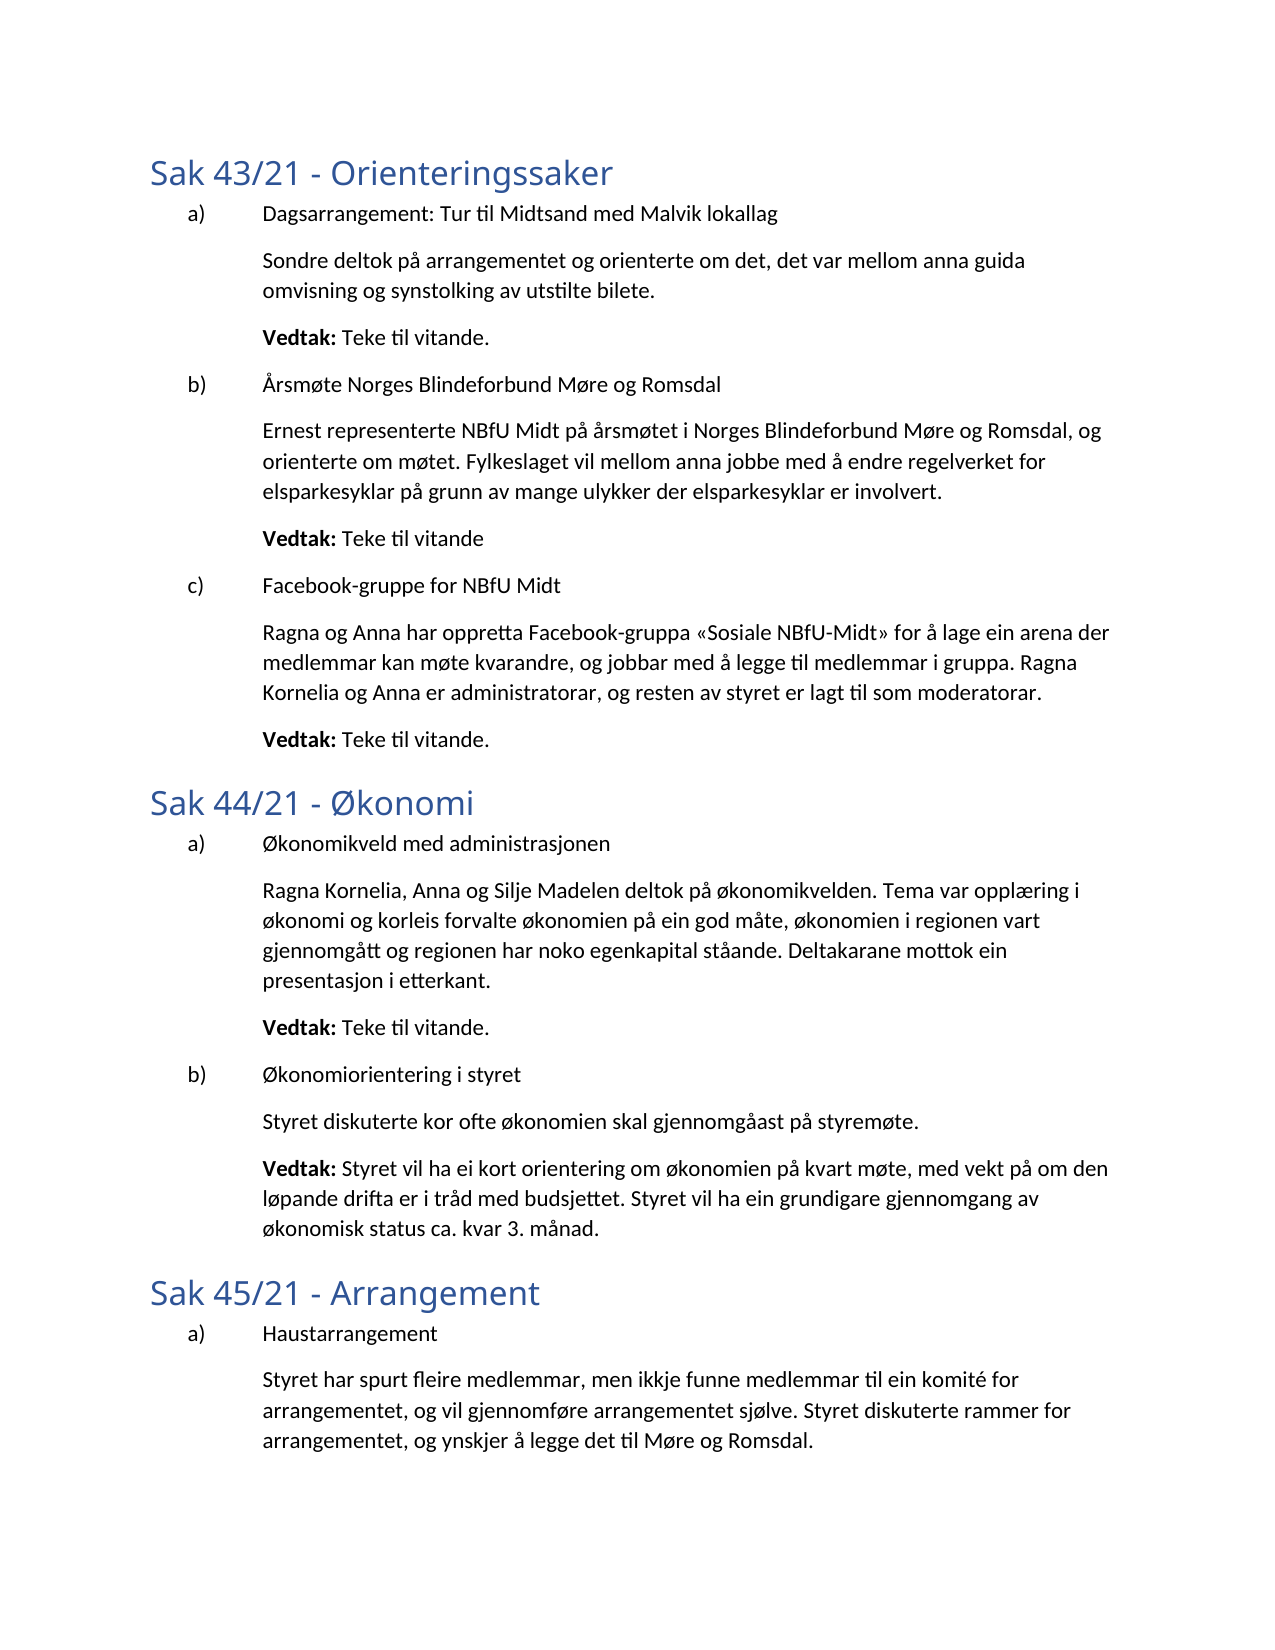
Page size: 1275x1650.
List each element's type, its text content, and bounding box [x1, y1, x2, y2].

text Vedtak: Teke til vitande [187, 524, 1125, 552]
text Ragna og Anna har oppretta Facebook-gruppa «Sosiale NBfU-Midt» for å lage ein arena der medlemmar kan møte kvarandre, og jobbar med å legge til medlemmar i gruppa. Ragna Kornelia og Anna er administratorar, og resten av styret er lagt til som moderatorar. [262, 618, 1125, 706]
text Vedtak: Teke til vitande. [187, 725, 1125, 753]
list Facebook-gruppe for NBfU Midt [187, 571, 1125, 599]
list Økonomikveld med administrasjonen [187, 829, 1125, 857]
text Ernest representerte NBfU Midt på årsmøtet i Norges Blindeforbund Møre og Romsdal, og orienterte om møtet. Fylkeslaget vil mellom anna jobbe med å endre regelverket for elsparkesyklar på grunn av mange ulykker der elsparkesyklar er involvert. [262, 417, 1125, 505]
list Årsmøte Norges Blindeforbund Møre og Romsdal [187, 370, 1125, 398]
list Dagsarrangement: Tur til Midtsand med Malvik lokallag [187, 199, 1125, 227]
text Ragna Kornelia, Anna og Silje Madelen deltok på økonomikvelden. Tema var opplæring i økonomi og korleis forvalte økonomien på ein god måte, økonomien i regionen vart gjennomgått og regionen har noko egenkapital ståande. Deltakarane mottok ein presentasjon i etterkant. [262, 876, 1125, 995]
text Sondre deltok på arrangementet og orienterte om det, det var mellom anna guida omvisning og synstolking av utstilte bilete. [262, 246, 1125, 304]
text Vedtak: Styret vil ha ei kort orientering om økonomien på kvart møte, med vekt på om den løpande drifta er i tråd med budsjettet. Styret vil ha ein grundigare gjennomgang av økonomisk status ca. kvar 3. månad. [262, 1154, 1125, 1243]
text Styret diskuterte kor ofte økonomien skal gjennomgåast på styremøte. [262, 1107, 1125, 1135]
text Vedtak: Teke til vitande. [187, 323, 1125, 351]
subtitle Sak 45/21 - Arrangement [150, 1270, 1125, 1315]
subtitle Sak 44/21 - Økonomi [150, 780, 1125, 826]
subtitle Sak 43/21 - Orienteringssaker [150, 150, 1125, 195]
list Økonomiorientering i styret [187, 1060, 1125, 1088]
list Haustarrangement [187, 1319, 1125, 1347]
text Styret har spurt fleire medlemmar, men ikkje funne medlemmar til ein komité for arrangementet, og vil gjennomføre arrangementet sjølve. Styret diskuterte rammer for arrangementet, og ynskjer å legge det til Møre og Romsdal. [262, 1366, 1125, 1454]
text Vedtak: Teke til vitande. [187, 1013, 1125, 1042]
